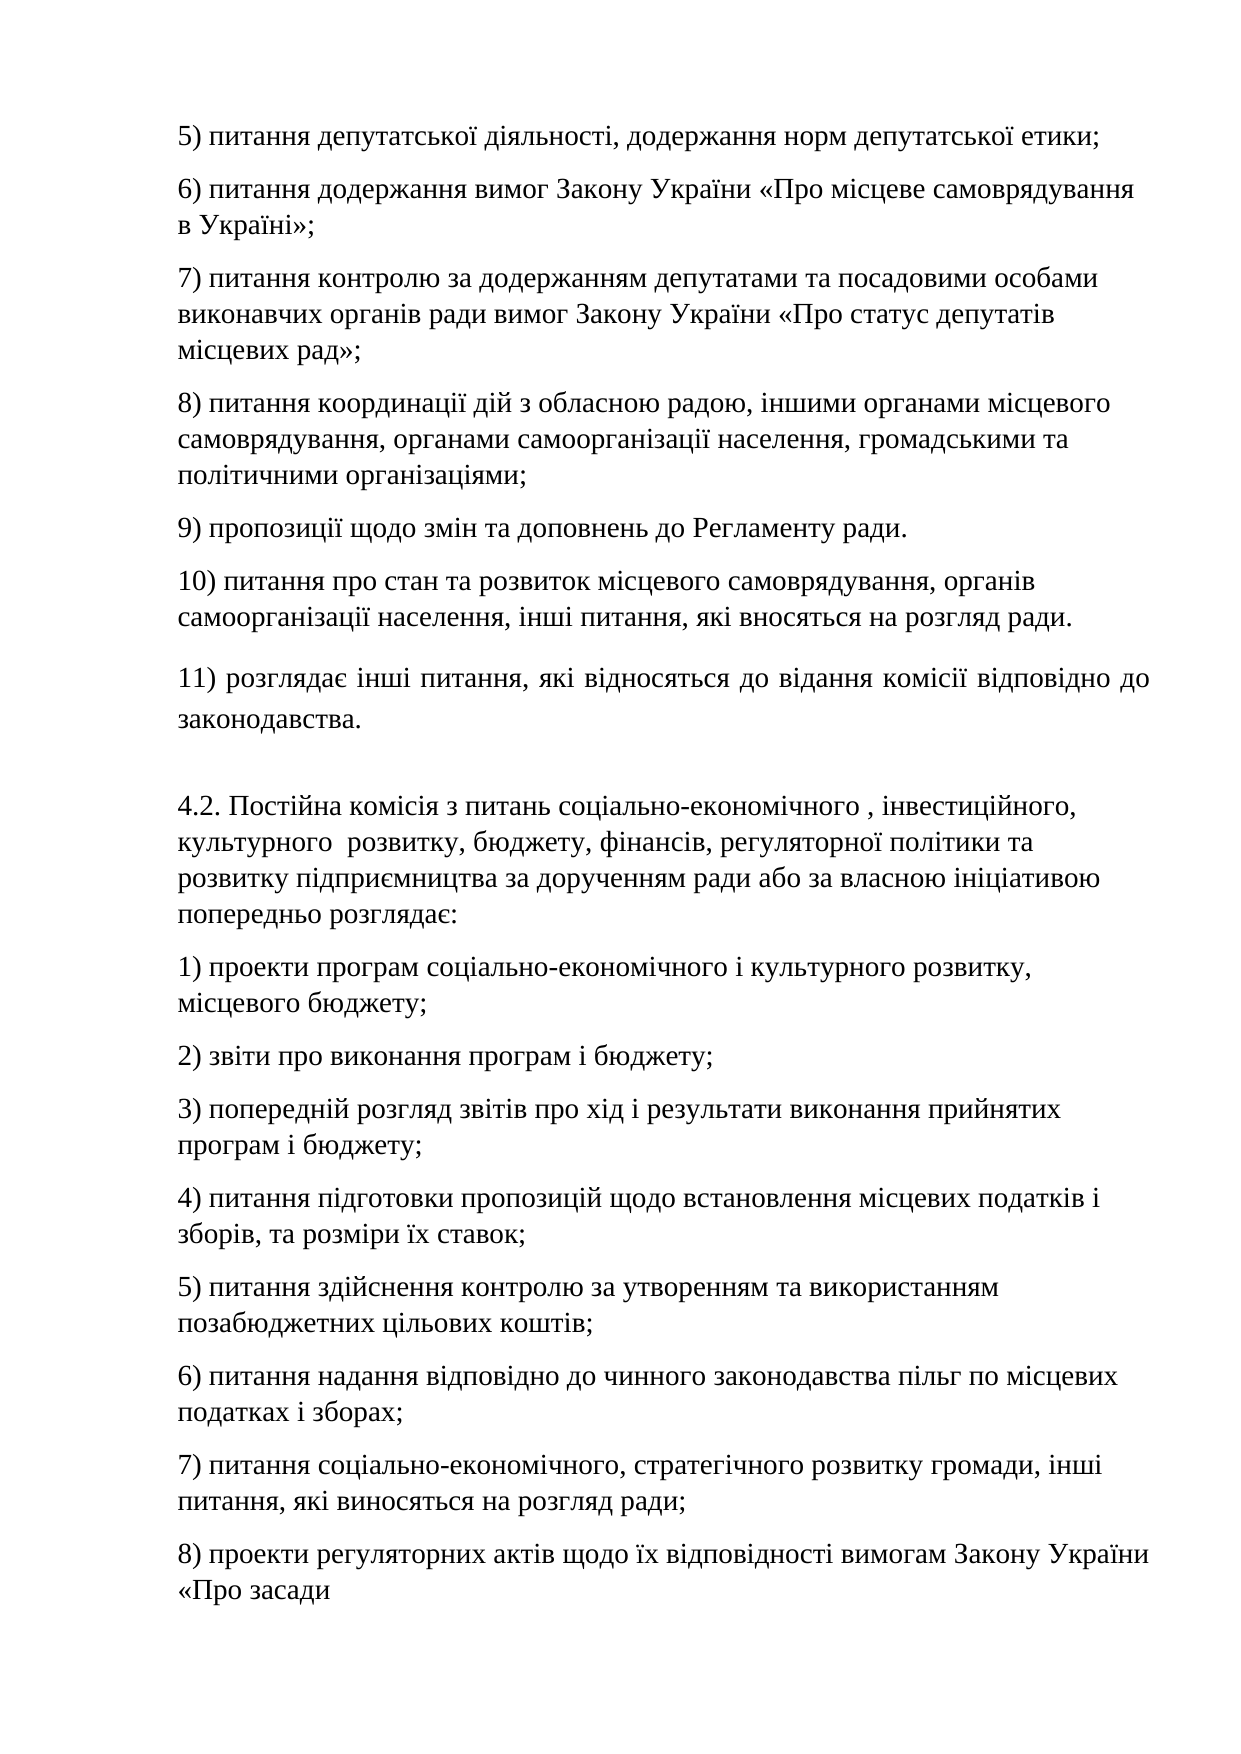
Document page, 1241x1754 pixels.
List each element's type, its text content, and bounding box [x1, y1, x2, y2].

text 6) питання надання відповідно до чинного законодавства пільг по місцевих податках і зборах; [177, 1358, 1152, 1428]
text 11) розглядає інші питання, які відносяться до відання комісії відповідно до законодавства. [177, 652, 1152, 735]
text 8) проекти регуляторних актів щодо їх відповідності вимогам Закону України «Про засади [177, 1536, 1152, 1606]
text 8) питання координації дій з обласною радою, іншими органами місцевого самоврядування, органами самоорганізації населення, громадськими та політичними організаціями; [177, 385, 1152, 491]
text 10) питання про стан та розвиток місцевого самоврядування, органів самоорганізації населення, інші питання, які вносяться на розгляд ради. [177, 563, 1152, 633]
text 4) питання підготовки пропозицій щодо встановлення місцевих податків і зборів, та розміри їх ставок; [177, 1180, 1152, 1250]
text 3) попередній розгляд звітів про хід і результати виконання прийнятих програм і бюджету; [177, 1091, 1152, 1161]
text 4.2. Постійна комісія з питань соціально-економічного , інвестиційного, культурного розвитку, бюджету, фінансів, регуляторної політики та розвитку підприємництва за дорученням ради або за власною ініціативою попередньо розглядає: [177, 788, 1152, 930]
text 2) звіти про виконання програм і бюджету; [177, 1038, 1152, 1072]
text 9) пропозиції щодо змін та доповнень до Регламенту ради. [177, 510, 1152, 544]
text 1) проекти програм соціально-економічного і культурного розвитку, місцевого бюджету; [177, 949, 1152, 1019]
text 5) питання здійснення контролю за утворенням та використанням позабюджетних цільових коштів; [177, 1269, 1152, 1339]
text 7) питання соціально-економічного, стратегічного розвитку громади, інші питання, які виносяться на розгляд ради; [177, 1447, 1152, 1517]
text 5) питання депутатської діяльності, додержання норм депутатської етики; [177, 118, 1152, 152]
text 7) питання контролю за додержанням депутатами та посадовими особами виконавчих органів ради вимог Закону України «Про статус депутатів місцевих рад»; [177, 260, 1152, 366]
text 6) питання додержання вимог Закону України «Про місцеве самоврядування в Україні»; [177, 171, 1152, 241]
